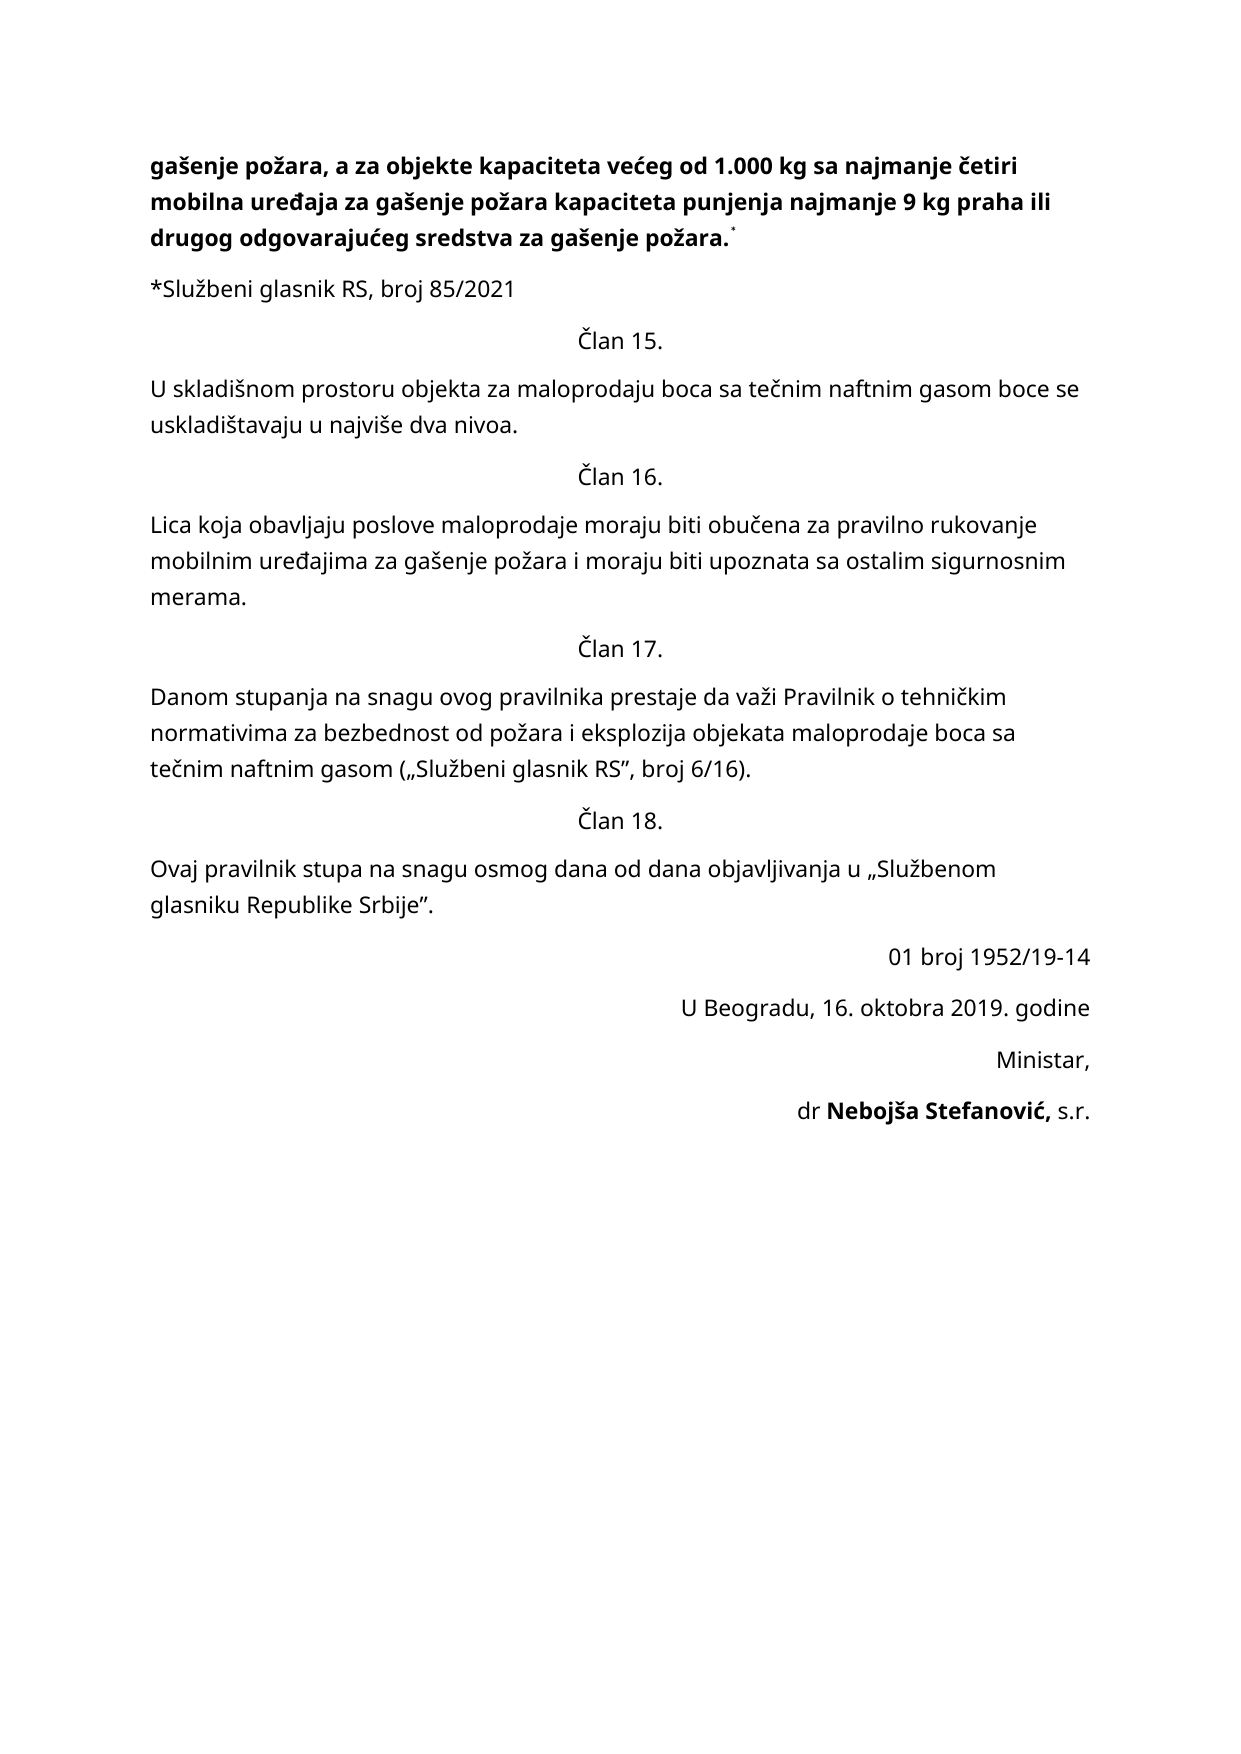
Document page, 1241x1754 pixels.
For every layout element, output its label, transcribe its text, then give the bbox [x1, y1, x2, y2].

text dr Nebojša Stefanović, s.r. [150, 1095, 1090, 1127]
text U Beogradu, 16. oktobra 2019. godine [150, 992, 1090, 1023]
text Član 17. [150, 633, 1090, 664]
text Ministar, [150, 1044, 1090, 1075]
text Lica koja obavlјaju poslove maloprodaje moraju biti obučena za pravilno rukovanje mobilnim uređajima za gašenje požara i moraju biti upoznata sa ostalim sigurnosnim merama. [150, 509, 1090, 612]
text *Službeni glasnik RS, broj 85/2021 [150, 273, 1090, 305]
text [150, 150, 1090, 253]
text Član 16. [150, 461, 1090, 492]
text Član 18. [150, 805, 1090, 836]
text Član 15. [150, 325, 1090, 356]
text 01 broj 1952/19-14 [150, 941, 1090, 972]
text Ovaj pravilnik stupa na snagu osmog dana od dana objavlјivanja u „Službenom glasniku Republike Srbije”. [150, 853, 1090, 920]
text U skladišnom prostoru objekta za maloprodaju boca sa tečnim naftnim gasom boce se uskladištavaju u najviše dva nivoa. [150, 373, 1090, 441]
text Danom stupanja na snagu ovog pravilnika prestaje da važi Pravilnik o tehničkim normativima za bezbednost od požara i eksplozija objekata maloprodaje boca sa tečnim naftnim gasom („Službeni glasnik RS”, broj 6/16). [150, 681, 1090, 784]
